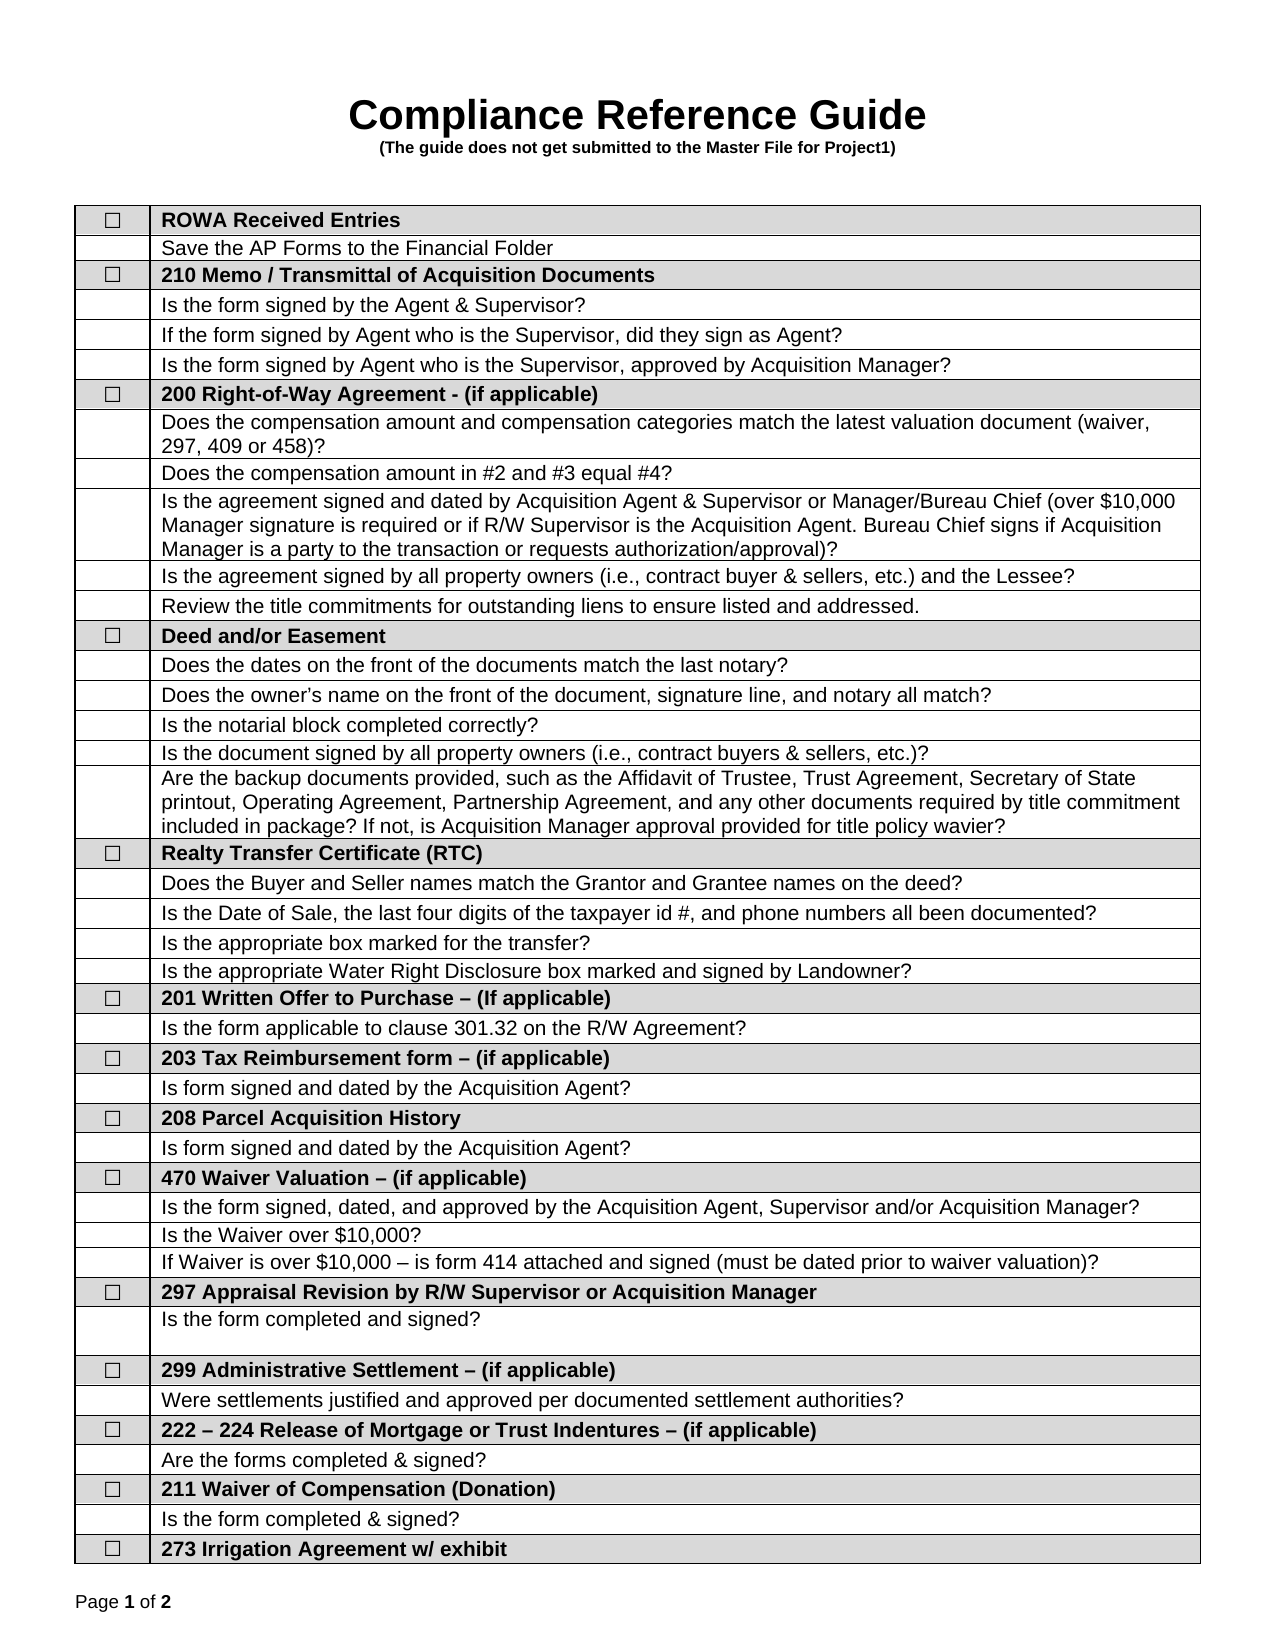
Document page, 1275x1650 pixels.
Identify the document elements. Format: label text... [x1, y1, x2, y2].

table_cell Is the form signed by the Agent & Supervisor? [151, 290, 1200, 319]
table_cell If Waiver is over $10,000 – is form 414 attached and signed (must be dated prior to waiver valuation)? [151, 1248, 1200, 1277]
table_cell [76, 1223, 149, 1247]
table_cell [76, 929, 149, 958]
table_cell Does the compensation amount in #2 and #3 equal #4? [151, 459, 1200, 487]
table_cell 208 Parcel Acquisition History [151, 1104, 1200, 1132]
text Compliance Reference Guide [75, 90, 1200, 138]
table_cell Are the forms completed & signed? [151, 1445, 1200, 1474]
table_cell If the form signed by Agent who is the Supervisor, did they sign as Agent? [151, 320, 1200, 349]
table_cell [76, 1445, 149, 1474]
table_cell 201 Written Offer to Purchase – (If applicable) [151, 984, 1200, 1013]
table_cell [76, 1505, 149, 1533]
table_cell 273 Irrigation Agreement w/ exhibit [151, 1535, 1200, 1563]
table_cell Review the title commitments for outstanding liens to ensure listed and addressed. [151, 591, 1200, 620]
table_header ROWA Received Entries [151, 206, 1200, 234]
table_cell Is the notarial block completed correctly? [151, 711, 1200, 740]
table_cell [76, 741, 149, 765]
table_cell Are the backup documents provided, such as the Affidavit of Trustee, Trust Agreement, Secretary of State printout, Operating Agreement, Partnership Agreement, and any other documents required by title commitment included in package? If not, is Acquisition Manager approval provided for title policy wavier? [151, 766, 1200, 838]
table_cell [76, 1386, 149, 1414]
table_cell [76, 651, 149, 680]
table_cell Does the owner’s name on the front of the document, signature line, and notary all match? [151, 681, 1200, 710]
table_cell Is the form completed & signed? [151, 1505, 1200, 1533]
table_cell Is the form applicable to clause 301.32 on the R/W Agreement? [151, 1014, 1200, 1043]
table_cell Is the agreement signed and dated by Acquisition Agent & Supervisor or Manager/Bureau Chief (over $10,000 Manager signature is required or if R/W Supervisor is the Acquisition Agent. Bureau Chief signs if Acquisition Manager is a party to the transaction or requests authorization/approval)? [151, 489, 1200, 560]
table_cell Were settlements justified and approved per documented settlement authorities? [151, 1386, 1200, 1414]
table_cell [76, 320, 149, 349]
table_cell [76, 350, 149, 379]
table_cell 299 Administrative Settlement – (if applicable) [151, 1356, 1200, 1384]
table_cell 211 Waiver of Compensation (Donation) [151, 1475, 1200, 1503]
table_cell [76, 1307, 149, 1355]
table_cell [76, 1133, 149, 1162]
table_cell Does the Buyer and Seller names match the Grantor and Grantee names on the deed? [151, 869, 1200, 898]
table_cell Is the Date of Sale, the last four digits of the taxpayer id #, and phone numbers all been documented? [151, 899, 1200, 928]
table_cell 200 Right-of-Way Agreement - (if applicable) [151, 380, 1200, 408]
table_cell [76, 236, 149, 259]
table_cell [76, 1074, 149, 1103]
table_cell [76, 681, 149, 710]
table_cell [76, 561, 149, 590]
table_cell Deed and/or Easement [151, 621, 1200, 650]
table_cell [76, 591, 149, 620]
table_cell Is the appropriate box marked for the transfer? [151, 929, 1200, 958]
table_cell 470 Waiver Valuation – (if applicable) [151, 1163, 1200, 1192]
table_cell [76, 290, 149, 319]
table_cell [76, 489, 149, 560]
table_cell Is the agreement signed by all property owners (i.e., contract buyer & sellers, etc.) and the Lessee? [151, 561, 1200, 590]
table_cell 297 Appraisal Revision by R/W Supervisor or Acquisition Manager [151, 1278, 1200, 1306]
table_cell [76, 410, 149, 457]
table_cell Is the form signed, dated, and approved by the Acquisition Agent, Supervisor and/or Acquisition Manager? [151, 1193, 1200, 1222]
table_cell Is the form completed and signed? [151, 1307, 1200, 1355]
table_cell Is form signed and dated by the Acquisition Agent? [151, 1074, 1200, 1103]
table_cell Does the compensation amount and compensation categories match the latest valuation document (waiver, 297, 409 or 458)? [151, 410, 1200, 457]
table_cell 210 Memo / Transmittal of Acquisition Documents [151, 261, 1200, 289]
table_cell Is the document signed by all property owners (i.e., contract buyers & sellers, etc.)? [151, 741, 1200, 765]
table_cell Is form signed and dated by the Acquisition Agent? [151, 1133, 1200, 1162]
table_cell [76, 1248, 149, 1277]
table_cell [76, 869, 149, 898]
text (The guide does not get submitted to the Master File for Project1) [75, 138, 1200, 157]
table_cell [76, 766, 149, 838]
table_cell 222 – 224 Release of Mortgage or Trust Indentures – (if applicable) [151, 1416, 1200, 1444]
table_cell [76, 1193, 149, 1222]
table_cell Is the appropriate Water Right Disclosure box marked and signed by Landowner? [151, 959, 1200, 983]
table_cell Is the Waiver over $10,000? [151, 1223, 1200, 1247]
table_cell [76, 459, 149, 487]
table_cell Save the AP Forms to the Financial Folder [151, 236, 1200, 259]
table_cell Does the dates on the front of the documents match the last notary? [151, 651, 1200, 680]
table_cell [76, 711, 149, 740]
table_cell [76, 1014, 149, 1043]
table_cell Is the form signed by Agent who is the Supervisor, approved by Acquisition Manager? [151, 350, 1200, 379]
table_cell [76, 959, 149, 983]
table_cell 203 Tax Reimbursement form – (if applicable) [151, 1044, 1200, 1073]
table_cell Realty Transfer Certificate (RTC) [151, 839, 1200, 868]
table_cell [76, 899, 149, 928]
